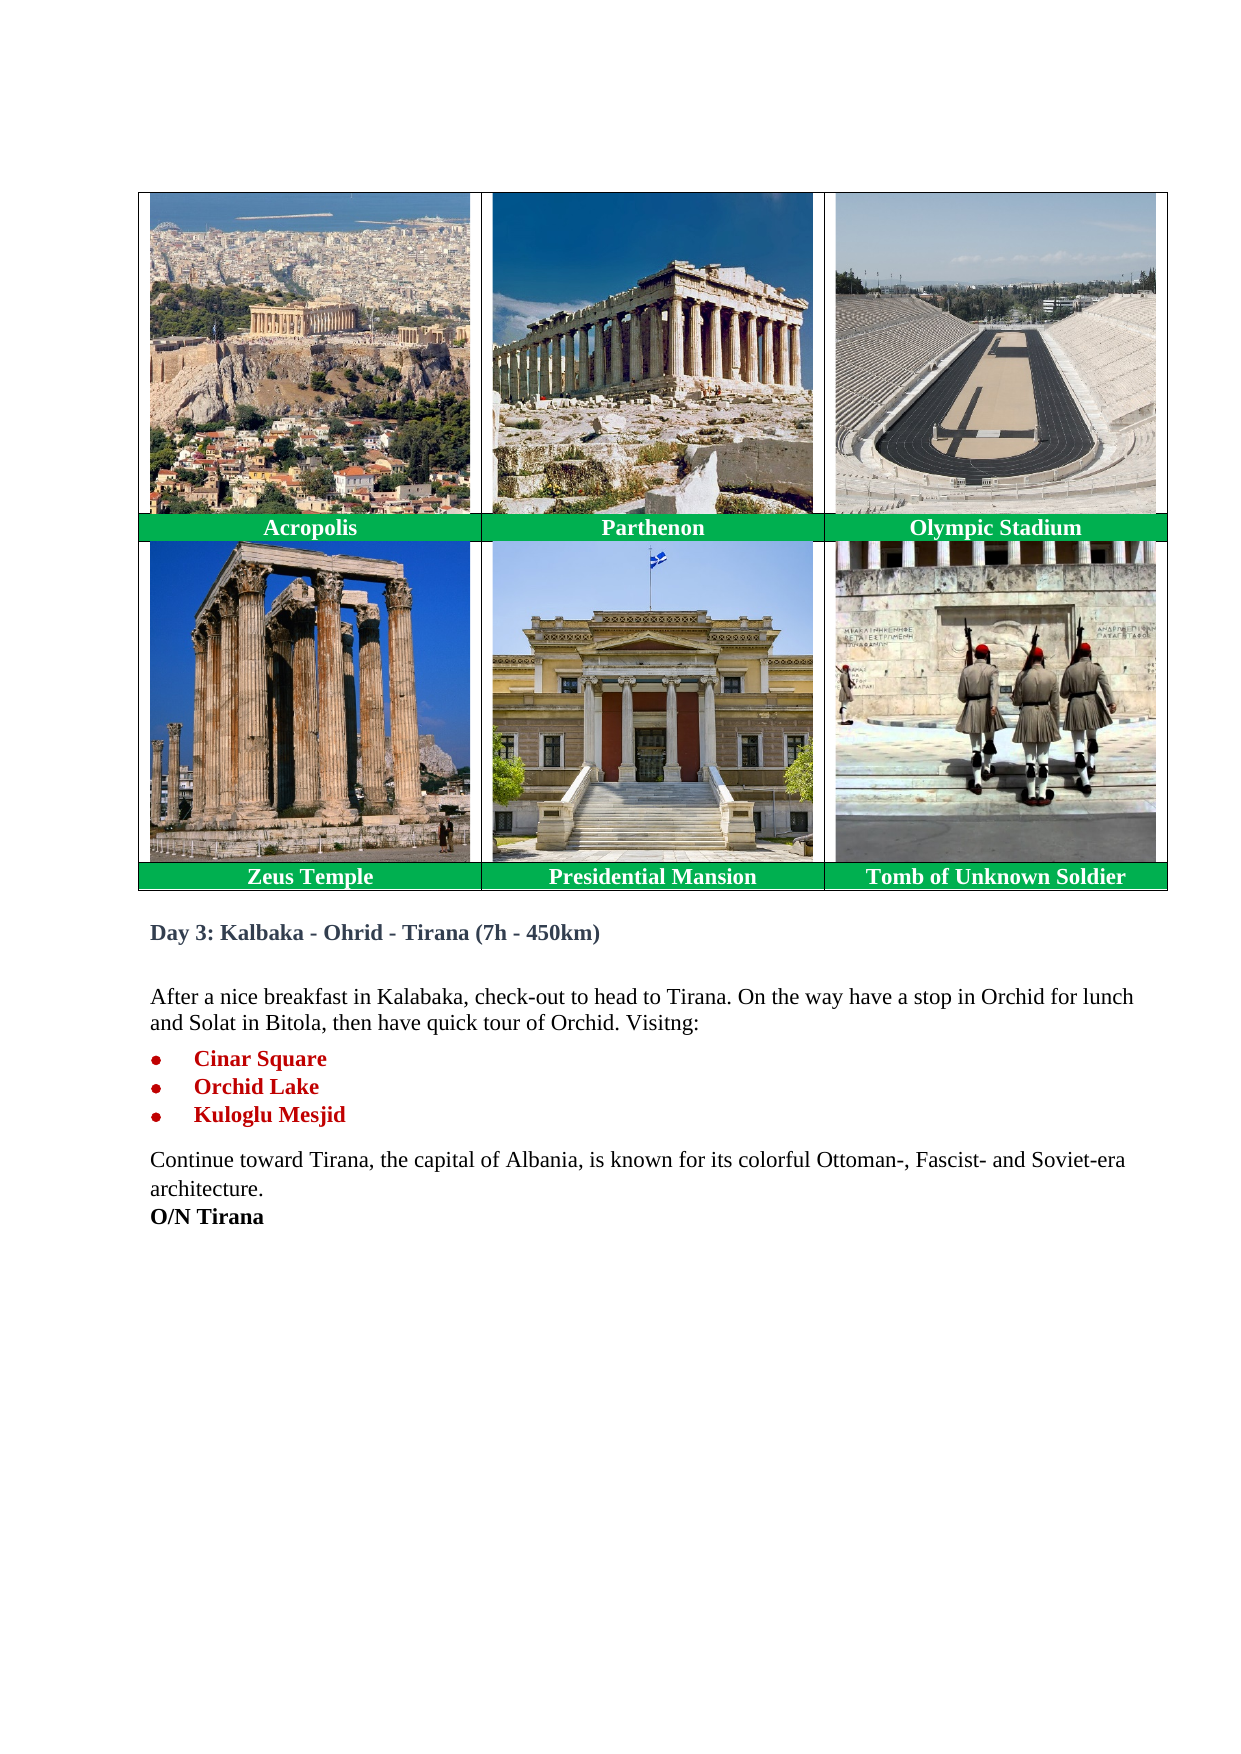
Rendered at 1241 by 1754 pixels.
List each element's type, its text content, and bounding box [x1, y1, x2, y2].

picture [150, 193, 471, 514]
table_cell Tomb of Unknown Soldier [825, 863, 1167, 889]
picture [150, 541, 471, 862]
list Orchid Lake [150, 1073, 1156, 1099]
table_header [825, 193, 835, 513]
text After a nice breakfast in Kalabaka, check-out to head to Tirana. On the way have a stop in Orchid for lunch and Solat in Bitola, then have quick tour of Orchid. Visitng: [150, 983, 1156, 1036]
table_header [139, 193, 150, 513]
picture [492, 193, 813, 514]
picture [492, 541, 813, 862]
text Day 3: Kalbaka - Ohrid - Tirana (7h - 450km) [150, 919, 1156, 945]
table_cell Zeus Temple [139, 863, 481, 889]
table_header [1156, 193, 1167, 513]
table_cell [813, 542, 824, 862]
table_cell Presidential Mansion [482, 863, 824, 889]
list Kuloglu Mesjid [150, 1101, 1156, 1128]
table_cell [471, 542, 481, 862]
table_cell [825, 542, 835, 862]
table_header [471, 193, 481, 513]
text O/N Tirana [150, 1203, 1156, 1230]
table_cell Parthenon [482, 514, 824, 541]
list Cinar Square [150, 1044, 1156, 1071]
table_cell [139, 542, 150, 862]
table_cell Olympic Stadium [825, 514, 1167, 541]
text Continue toward Tirana, the capital of Albania, is known for its colorful Ottoman-, Fascist- and Soviet-era architecture. [150, 1147, 1156, 1201]
table_header [813, 193, 824, 513]
picture [835, 193, 1156, 514]
picture [835, 541, 1156, 862]
table_cell Acropolis [139, 514, 481, 541]
table_cell [1156, 542, 1167, 862]
table_header [482, 193, 492, 513]
table_cell [482, 542, 492, 862]
